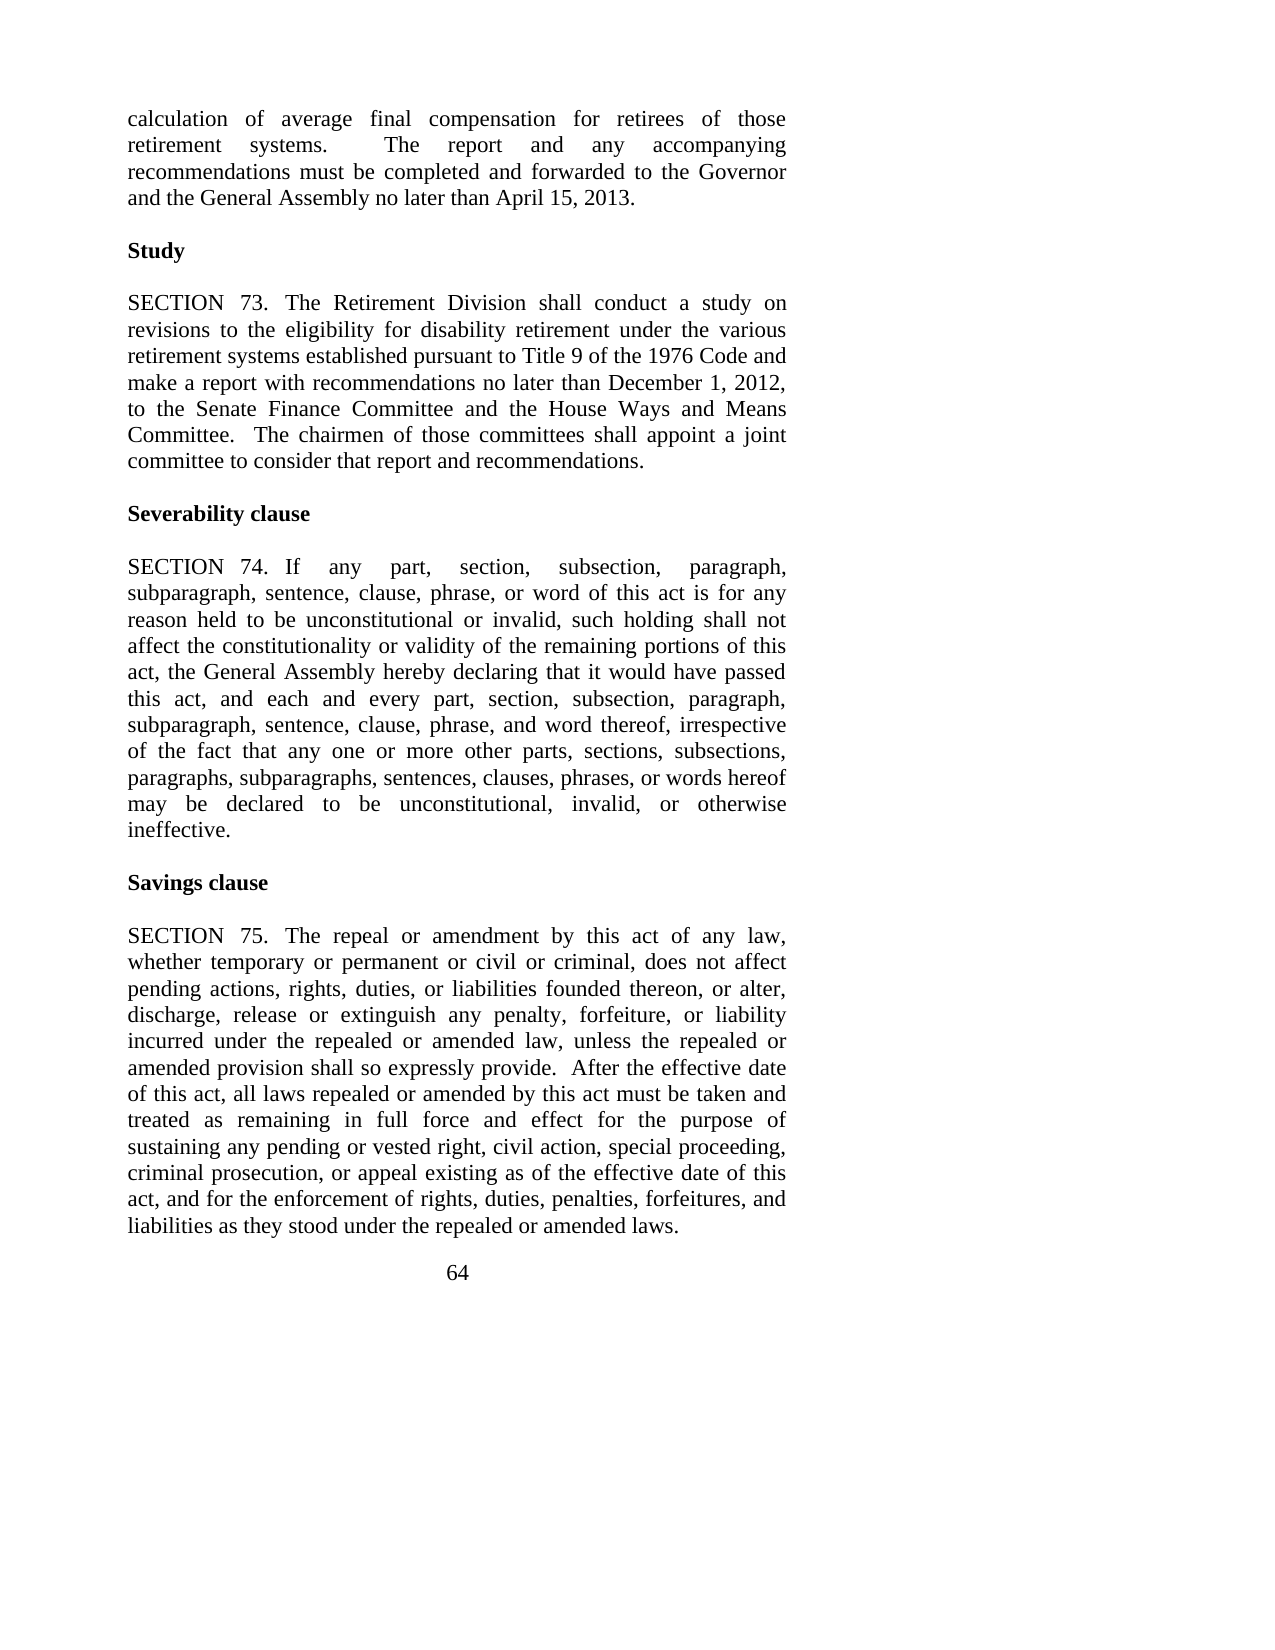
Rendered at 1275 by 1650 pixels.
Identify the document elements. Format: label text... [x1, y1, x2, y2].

text Study [127, 237, 787, 263]
text SECTION 75. The repeal or amendment by this act of any law, whether temporary or permanent or civil or criminal, does not affect pending actions, rights, duties, or liabilities founded thereon, or alter, discharge, release or extinguish any penalty, forfeiture, or liability incurred under the repealed or amended law, unless the repealed or amended provision shall so expressly provide. After the effective date of this act, all laws repealed or amended by this act must be taken and treated as remaining in full force and effect for the purpose of sustaining any pending or vested right, civil action, special proceeding, criminal prosecution, or appeal existing as of the effective date of this act, and for the enforcement of rights, duties, penalties, forfeitures, and liabilities as they stood under the repealed or amended laws. [127, 922, 787, 1238]
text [127, 105, 787, 210]
text SECTION 73. The Retirement Division shall conduct a study on revisions to the eligibility for disability retirement under the various retirement systems established pursuant to Title 9 of the 1976 Code and make a report with recommendations no later than December 1, 2012, to the Senate Finance Committee and the House Ways and Means Committee. The chairmen of those committees shall appoint a joint committee to consider that report and recommendations. [127, 289, 787, 474]
text SECTION 74. If any part, section, subsection, paragraph, subparagraph, sentence, clause, phrase, or word of this act is for any reason held to be unconstitutional or invalid, such holding shall not affect the constitutionality or validity of the remaining portions of this act, the General Assembly hereby declaring that it would have passed this act, and each and every part, section, subsection, paragraph, subparagraph, sentence, clause, phrase, and word thereof, irrespective of the fact that any one or more other parts, sections, subsections, paragraphs, subparagraphs, sentences, clauses, phrases, or words hereof may be declared to be unconstitutional, invalid, or otherwise ineffective. [127, 553, 787, 843]
text Severability clause [127, 500, 787, 527]
text Savings clause [127, 869, 787, 896]
